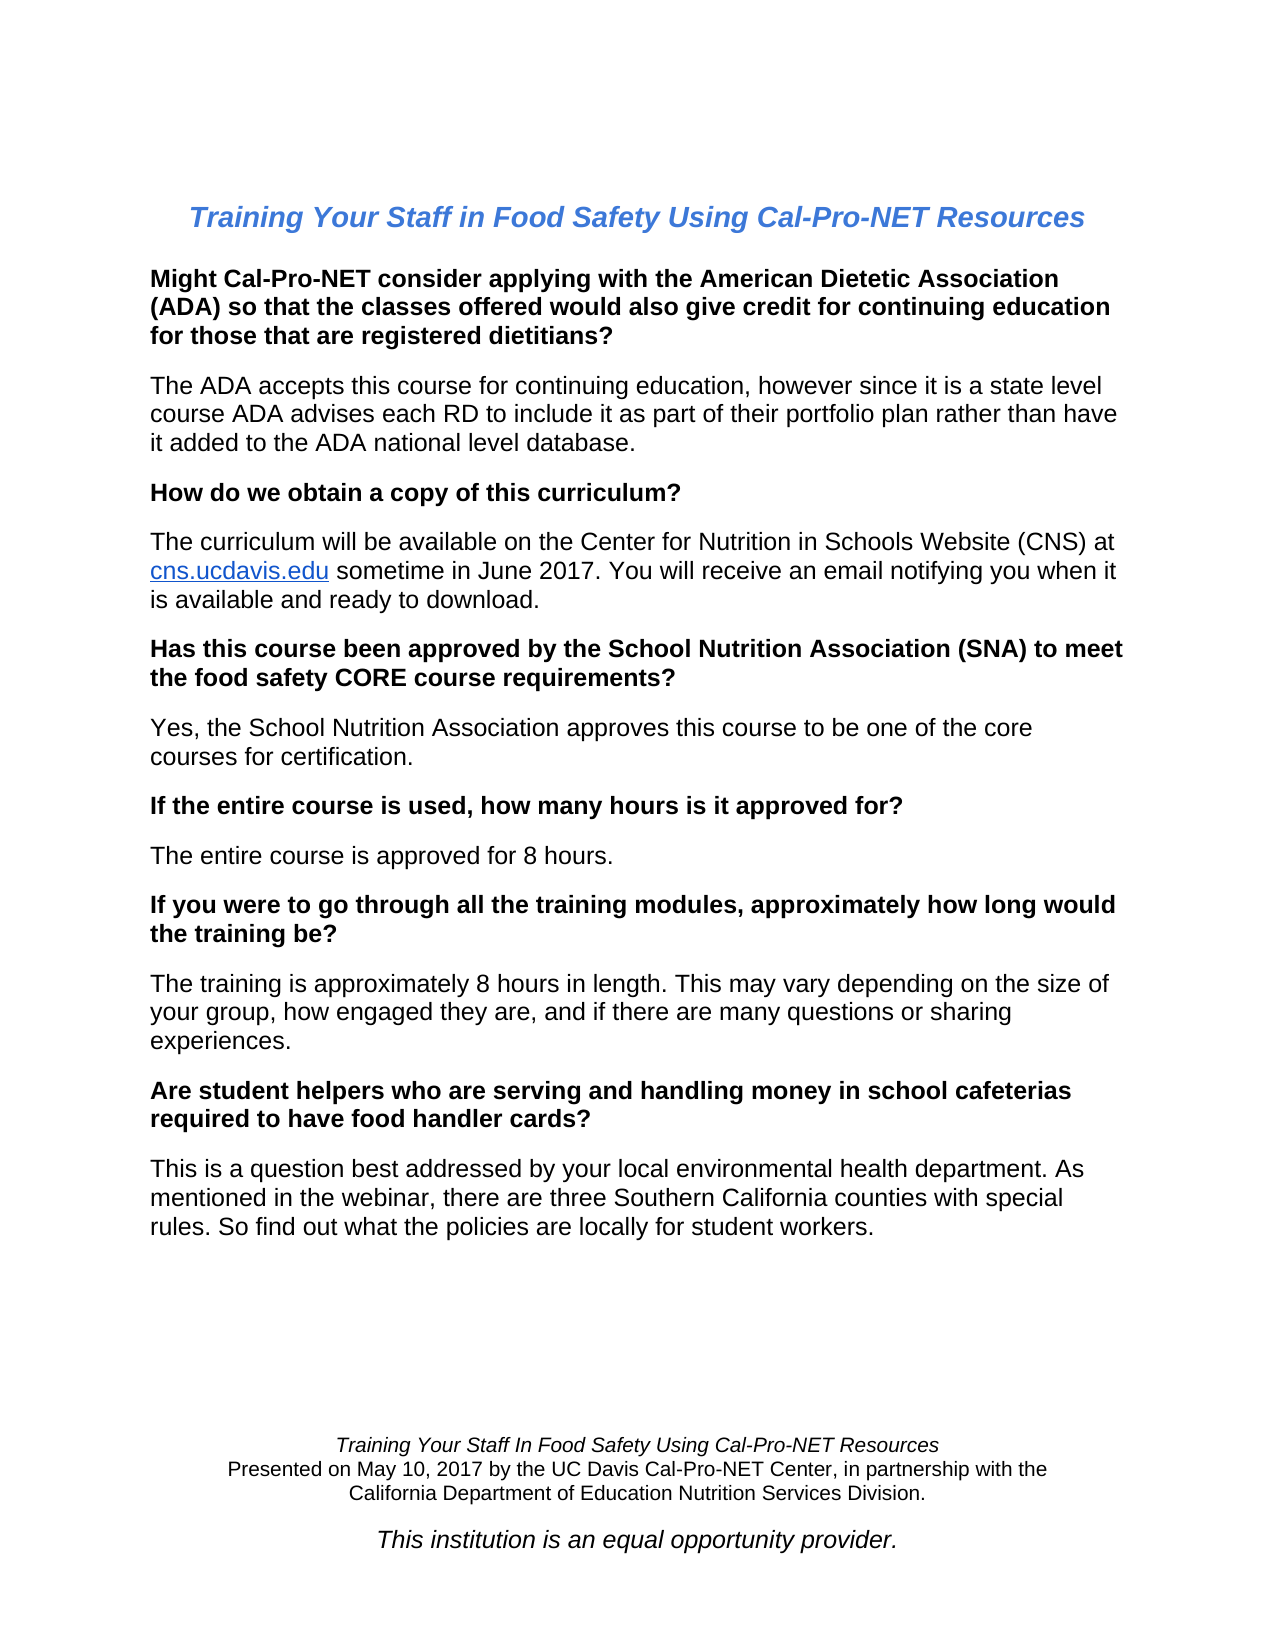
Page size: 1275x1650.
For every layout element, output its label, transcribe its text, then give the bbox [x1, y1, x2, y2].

subtitle Are student helpers who are serving and handling money in school cafeterias required to have food handler cards? [150, 1076, 1125, 1133]
subtitle If you were to go through all the training modules, approximately how long would the training be? [150, 890, 1125, 948]
text The curriculum will be available on the Center for Nutrition in Schools Website (CNS) at cns.ucdavis.edu sometime in June 2017. You will receive an email notifying you when it is available and ready to download. [150, 527, 1125, 613]
text The ADA accepts this course for continuing education, however since it is a state level course ADA advises each RD to include it as part of their portfolio plan rather than have it added to the ADA national level database. [150, 371, 1125, 457]
subtitle How do we obtain a copy of this curriculum? [150, 478, 1125, 506]
text The training is approximately 8 hours in length. This may vary depending on the size of your group, how engaged they are, and if there are many questions or sharing experiences. [150, 968, 1125, 1055]
title Training Your Staff in Food Safety Using Cal-Pro-NET Resources [150, 200, 1125, 233]
subtitle If the entire course is used, how many hours is it approved for? [150, 791, 1125, 820]
text This is a question best addressed by your local environmental health department. As mentioned in the webinar, there are three Southern California counties with special rules. So find out what the policies are locally for student workers. [150, 1154, 1125, 1240]
text The entire course is approved for 8 hours. [150, 841, 1125, 869]
text Yes, the School Nutrition Association approves this course to be one of the core courses for certification. [150, 713, 1125, 770]
subtitle Has this course been approved by the School Nutrition Association (SNA) to meet the food safety CORE course requirements? [150, 634, 1125, 692]
subtitle Might Cal-Pro-NET consider applying with the American Dietetic Association (ADA) so that the classes offered would also give credit for continuing education for those that are registered dietitians? [150, 263, 1125, 350]
